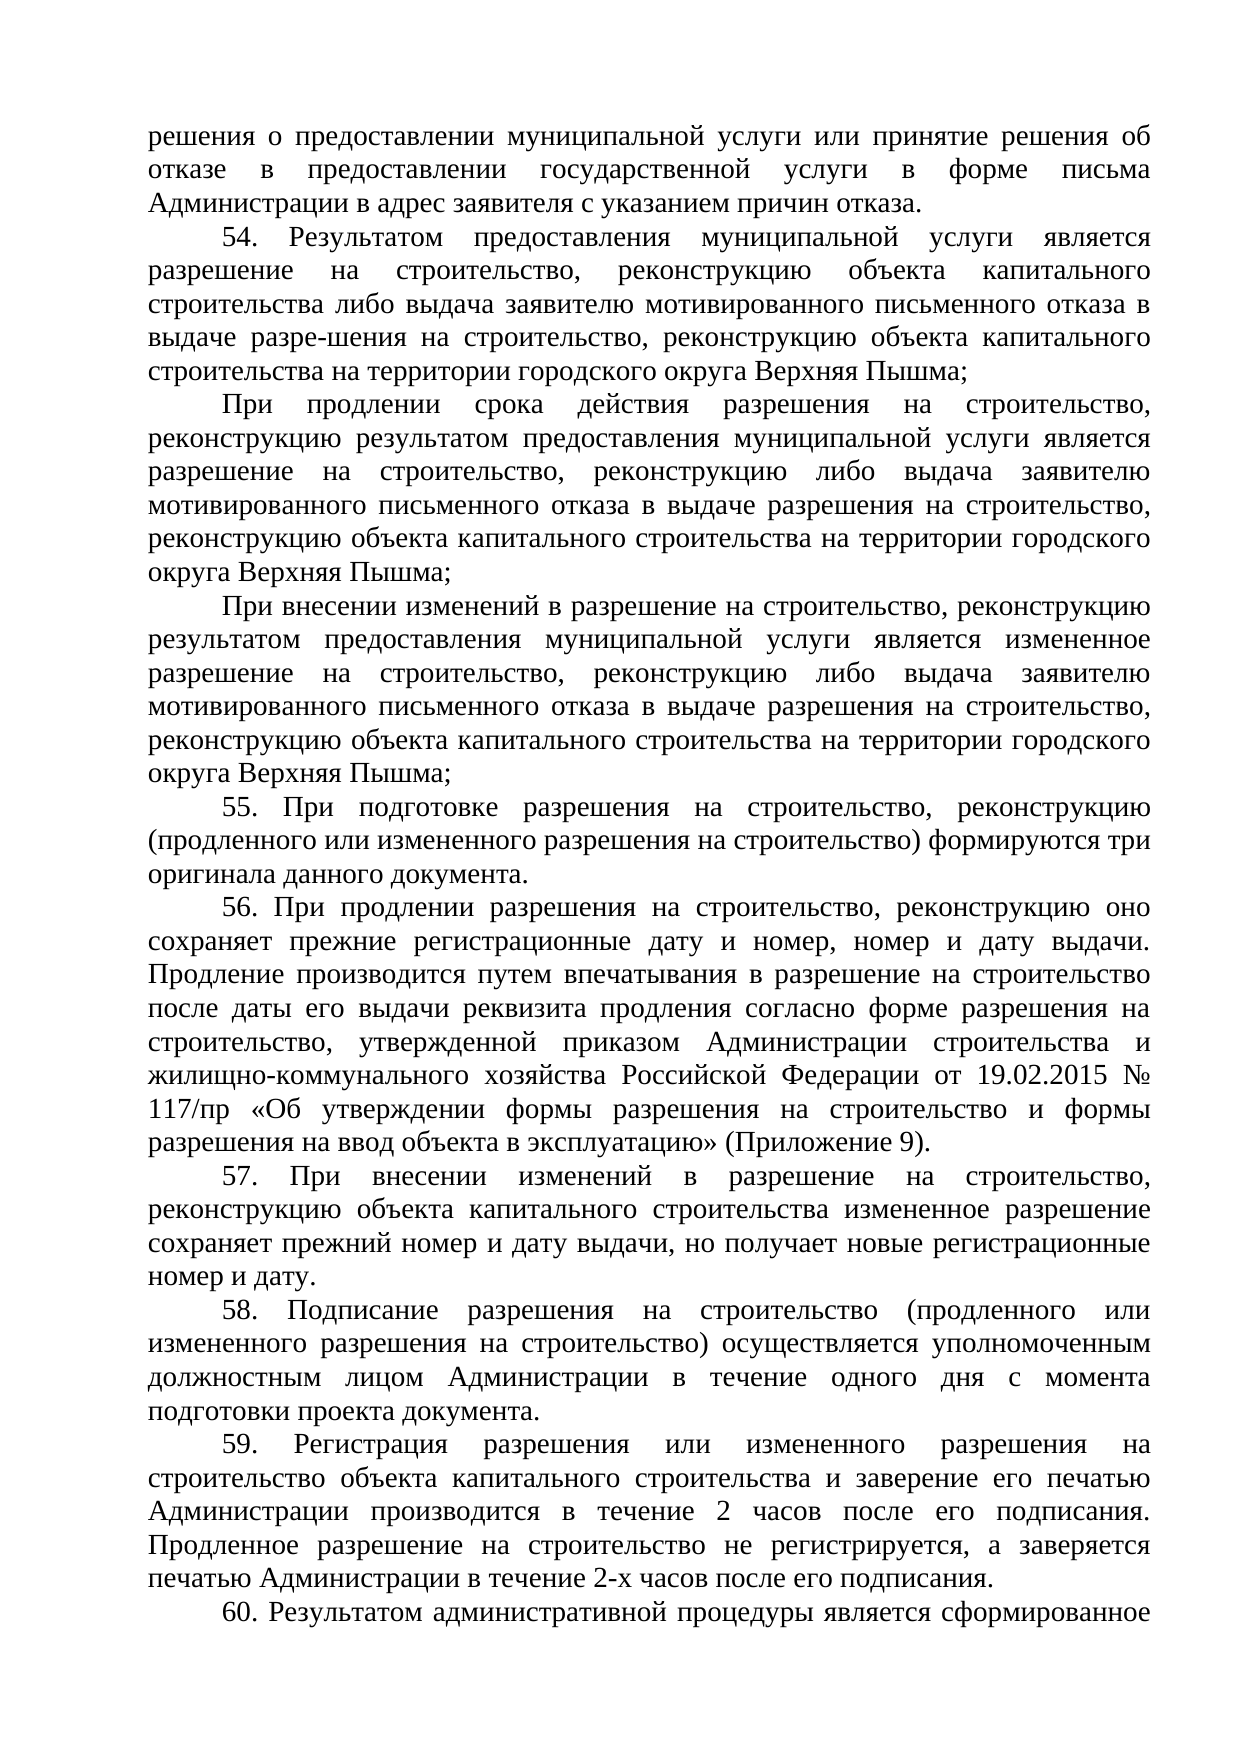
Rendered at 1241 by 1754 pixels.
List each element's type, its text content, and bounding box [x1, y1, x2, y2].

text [148, 118, 1152, 219]
text 54. Результатом предоставления муниципальной услуги является разрешение на строительство, реконструкцию объекта капитального строительства либо выдача заявителю мотивированного письменного отказа в выдаче разре-шения на строительство, реконструкцию объекта капитального строительства на территории городского округа Верхняя Пышма; [148, 219, 1152, 386]
text 58. Подписание разрешения на строительство (продленного или измененного разрешения на строительство) осуществляется уполномоченным должностным лицом Администрации в течение одного дня с момента подготовки проекта документа. [148, 1292, 1152, 1426]
text При внесении изменений в разрешение на строительство, реконструкцию результатом предоставления муниципальной услуги является измененное разрешение на строительство, реконструкцию либо выдача заявителю мотивированного письменного отказа в выдаче разрешения на строительство, реконструкцию объекта капитального строительства на территории городского округа Верхняя Пышма; [148, 588, 1152, 789]
text 56. При продлении разрешения на строительство, реконструкцию оно сохраняет прежние регистрационные дату и номер, номер и дату выдачи. Продление производится путем впечатывания в разрешение на строительство после даты его выдачи реквизита продления согласно форме разрешения на строительство, утвержденной приказом Администрации строительства и жилищно-коммунального хозяйства Российской Федерации от 19.02.2015 № 117/пр «Об утверждении формы разрешения на строительство и формы разрешения на ввод объекта в эксплуатацию» (Приложение 9). [148, 889, 1152, 1158]
text При продлении срока действия разрешения на строительство, реконструкцию результатом предоставления муниципальной услуги является разрешение на строительство, реконструкцию либо выдача заявителю мотивированного письменного отказа в выдаче разрешения на строительство, реконструкцию объекта капитального строительства на территории городского округа Верхняя Пышма; [148, 386, 1152, 588]
text 57. При внесении изменений в разрешение на строительство, реконструкцию объекта капитального строительства измененное разрешение сохраняет прежний номер и дату выдачи, но получает новые регистрационные номер и дату. [148, 1158, 1152, 1292]
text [148, 1594, 1152, 1627]
text 59. Регистрация разрешения или измененного разрешения на строительство объекта капитального строительства и заверение его печатью Администрации производится в течение 2 часов после его подписания. Продленное разрешение на строительство не регистрируется, а заверяется печатью Администрации в течение 2-х часов после его подписания. [148, 1426, 1152, 1594]
text 55. При подготовке разрешения на строительство, реконструкцию (продленного или измененного разрешения на строительство) формируются три оригинала данного документа. [148, 789, 1152, 889]
